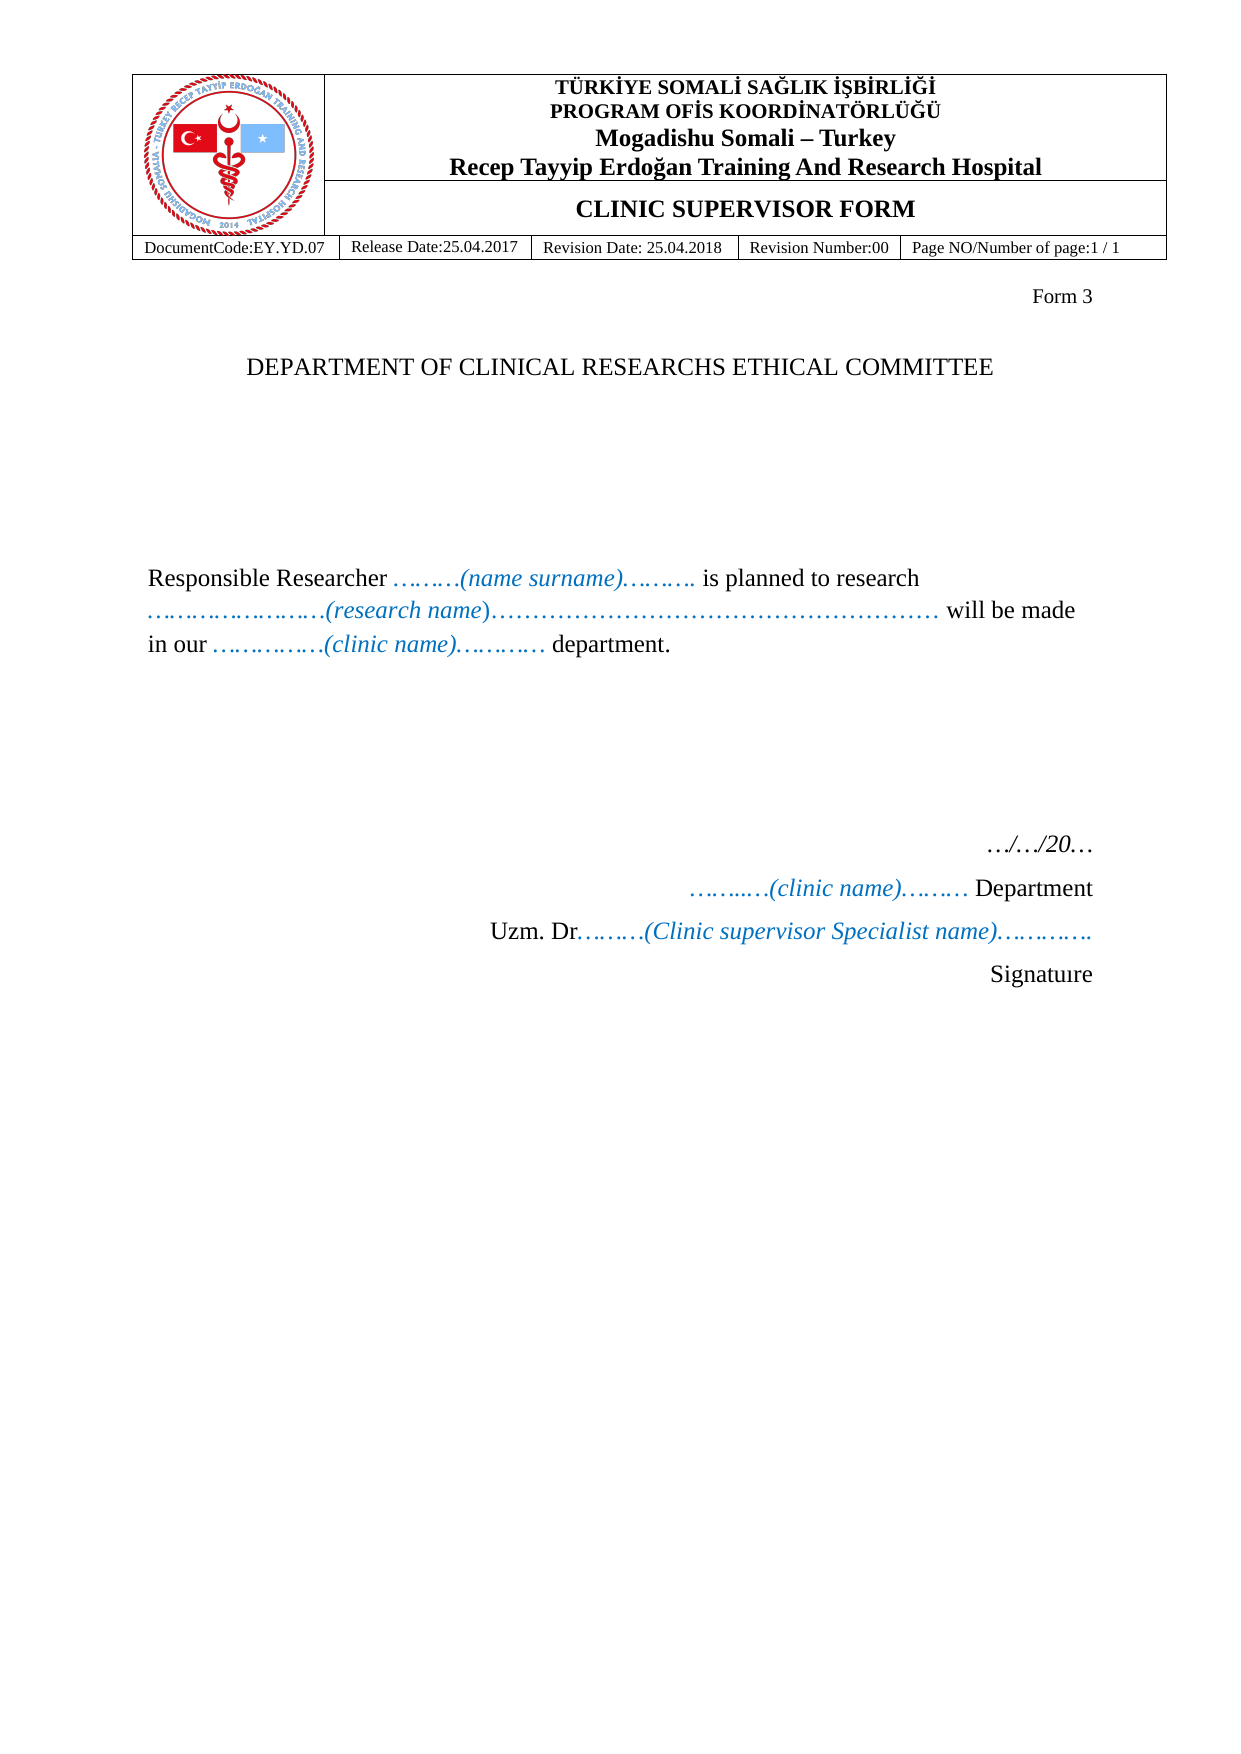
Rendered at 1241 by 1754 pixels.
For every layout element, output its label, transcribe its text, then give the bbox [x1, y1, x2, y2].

text Responsible Researcher ………(name surname)………. is planned to research ……………………(research name)……………………………………………… will be made in our ……………(clinic name)………… department. [148, 563, 1093, 657]
text Uzm. Dr………(Clinic supervisor Specialist name)…………. [148, 916, 1093, 944]
text ……..…(clinic name)……… Department [148, 873, 1093, 901]
text Signatuıre [148, 959, 1093, 988]
text DEPARTMENT OF CLINICAL RESEARCHS ETHICAL COMMITTEE [148, 352, 1093, 380]
picture [144, 74, 314, 236]
text …/…/20… [148, 829, 1093, 858]
